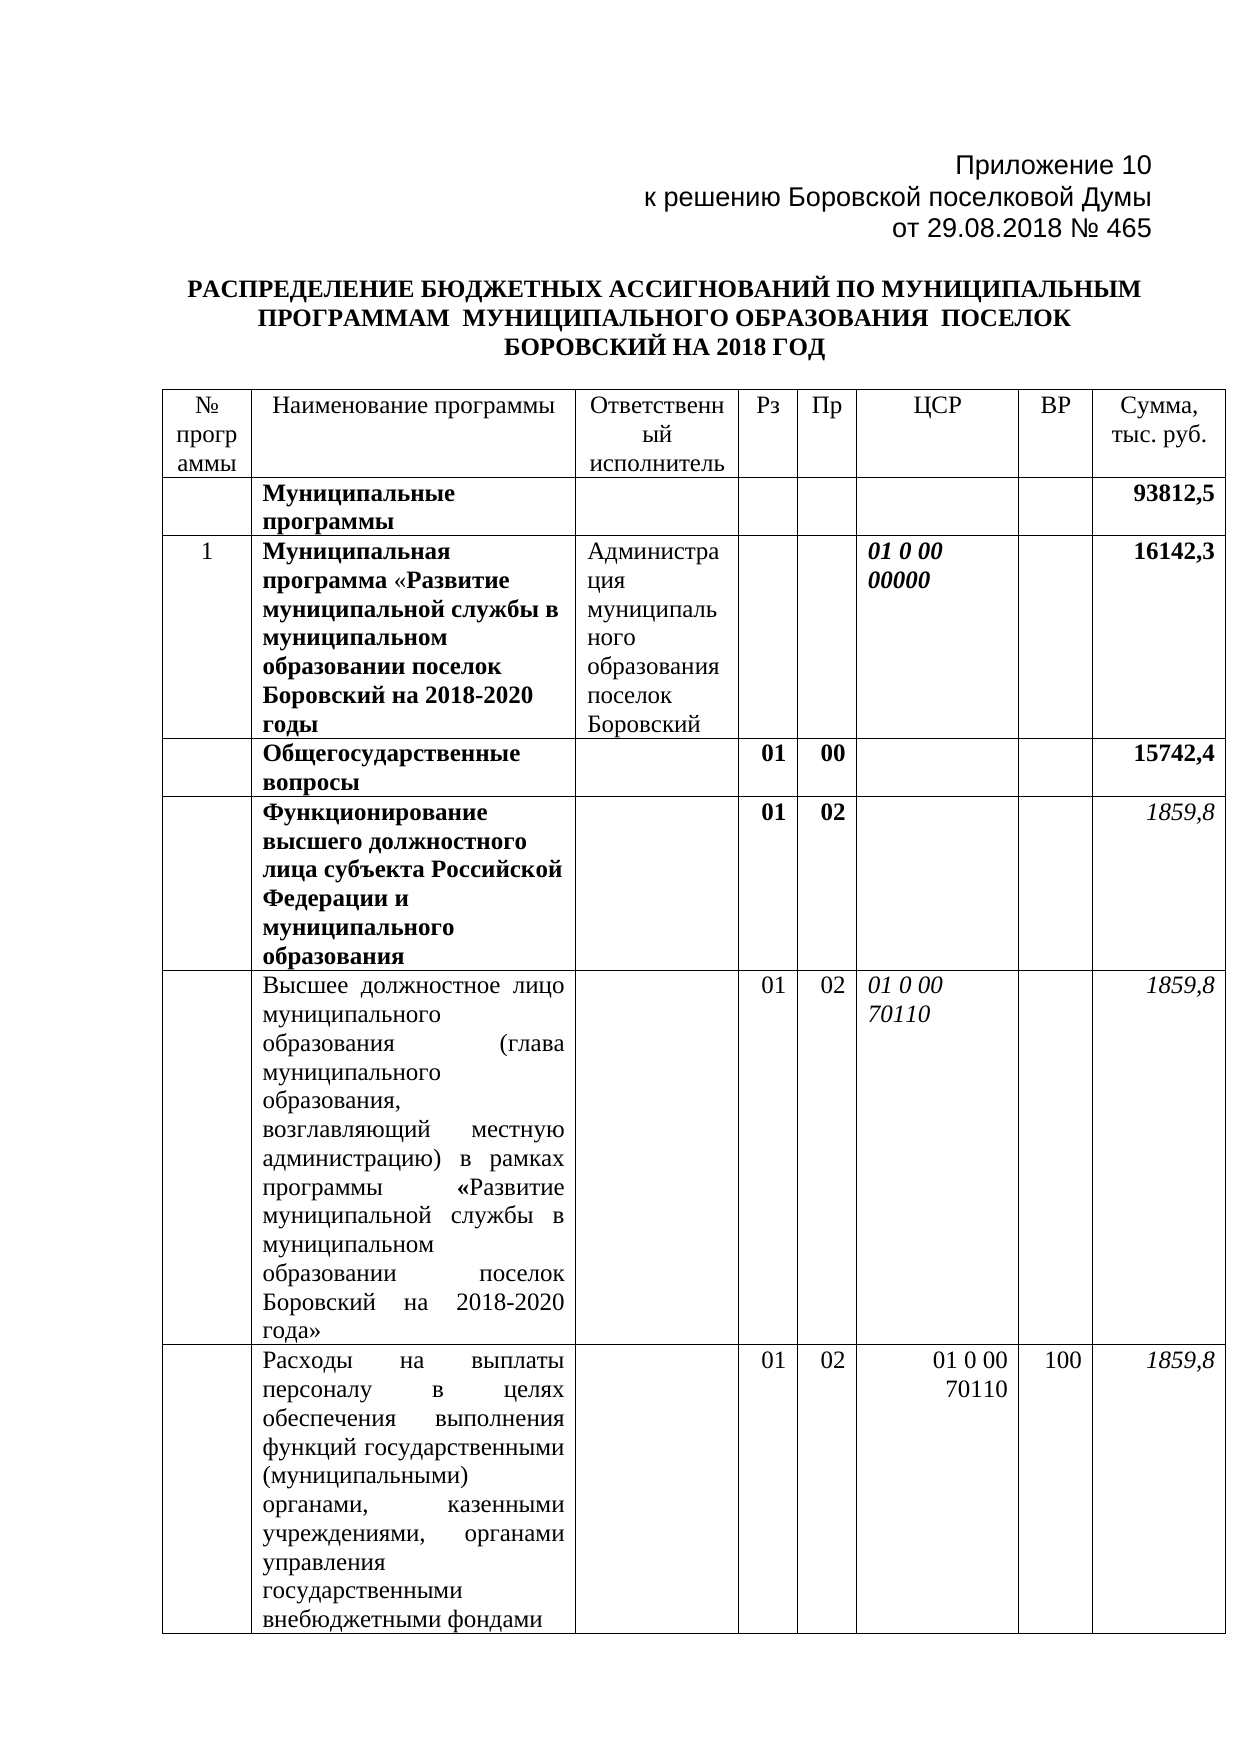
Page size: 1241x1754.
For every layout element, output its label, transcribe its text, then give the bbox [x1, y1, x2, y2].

text к решению Боровской поселковой Думы [177, 181, 1152, 212]
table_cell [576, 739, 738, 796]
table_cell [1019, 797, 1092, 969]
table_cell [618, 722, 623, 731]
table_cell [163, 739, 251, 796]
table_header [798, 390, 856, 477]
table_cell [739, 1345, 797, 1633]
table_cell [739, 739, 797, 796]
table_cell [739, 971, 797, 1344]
text от 29.08.2018 № 465 [177, 212, 1152, 243]
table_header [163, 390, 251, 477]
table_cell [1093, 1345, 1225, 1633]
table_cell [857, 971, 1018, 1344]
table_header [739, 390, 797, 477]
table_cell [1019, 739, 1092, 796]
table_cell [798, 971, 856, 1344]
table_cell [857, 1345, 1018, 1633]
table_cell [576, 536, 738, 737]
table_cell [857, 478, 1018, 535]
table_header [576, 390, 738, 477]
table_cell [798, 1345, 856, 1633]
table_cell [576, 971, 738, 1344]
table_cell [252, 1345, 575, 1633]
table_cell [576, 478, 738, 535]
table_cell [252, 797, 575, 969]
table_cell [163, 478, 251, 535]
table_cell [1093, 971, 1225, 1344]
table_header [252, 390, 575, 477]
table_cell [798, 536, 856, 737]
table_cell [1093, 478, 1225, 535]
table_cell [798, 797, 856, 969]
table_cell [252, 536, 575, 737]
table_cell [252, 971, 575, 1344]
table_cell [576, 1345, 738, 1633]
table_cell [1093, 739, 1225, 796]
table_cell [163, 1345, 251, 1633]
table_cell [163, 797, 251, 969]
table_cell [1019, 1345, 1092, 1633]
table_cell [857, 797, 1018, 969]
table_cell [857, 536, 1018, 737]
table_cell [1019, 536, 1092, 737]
text Приложение 10 [177, 149, 1152, 181]
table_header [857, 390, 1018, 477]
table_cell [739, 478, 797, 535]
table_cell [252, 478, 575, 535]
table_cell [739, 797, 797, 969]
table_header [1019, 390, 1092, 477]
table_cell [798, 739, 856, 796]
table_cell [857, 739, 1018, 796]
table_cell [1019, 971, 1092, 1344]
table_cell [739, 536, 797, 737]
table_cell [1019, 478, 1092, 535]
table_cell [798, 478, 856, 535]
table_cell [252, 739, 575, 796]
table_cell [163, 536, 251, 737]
text РАСПРЕДЕЛЕНИЕ БЮДЖЕТНЫХ АССИГНОВАНИЙ ПО МУНИЦИПАЛЬНЫМ ПРОГРАММАМ МУНИЦИПАЛЬНОГО ОБРАЗОВАНИЯ ПОСЕЛОК БОРОВСКИЙ НА 2018 ГОД [177, 274, 1152, 361]
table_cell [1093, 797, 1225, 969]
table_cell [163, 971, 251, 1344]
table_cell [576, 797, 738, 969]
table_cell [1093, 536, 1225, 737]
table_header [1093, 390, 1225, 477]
